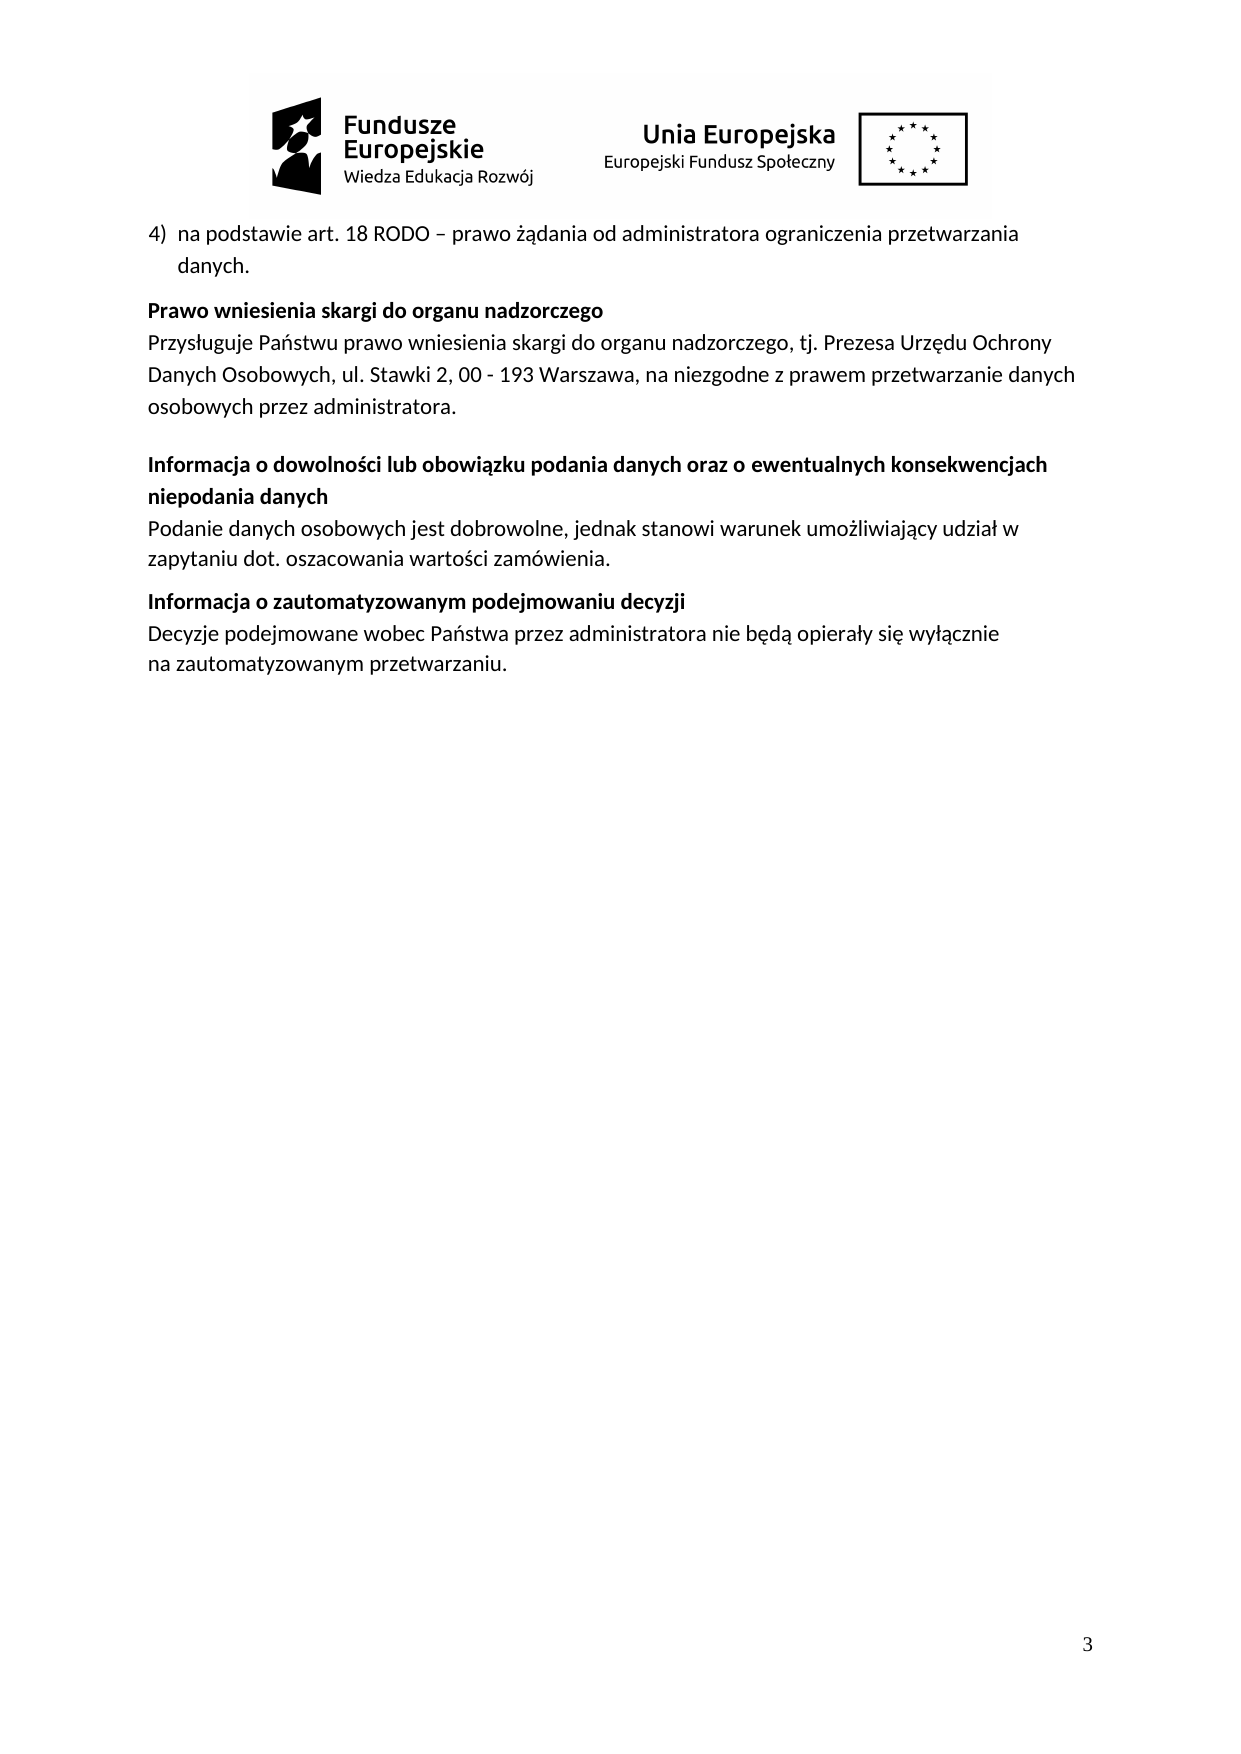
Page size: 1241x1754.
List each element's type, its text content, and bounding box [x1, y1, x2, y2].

list na podstawie art. 18 RODO – prawo żądania od administratora ograniczenia przetwarzania danych. [148, 219, 1093, 279]
text Podanie danych osobowych jest dobrowolne, jednak stanowi warunek umożliwiający udział w zapytaniu dot. oszacowania wartości zamówienia. [148, 514, 1093, 572]
picture [248, 73, 992, 219]
text Informacja o zautomatyzowanym podejmowaniu decyzji [148, 587, 1093, 615]
text Decyzje podejmowane wobec Państwa przez administratora nie będą opierały się wyłącznie na zautomatyzowanym przetwarzaniu. [148, 619, 1093, 677]
text Przysługuje Państwu prawo wniesienia skargi do organu nadzorczego, tj. Prezesa Urzędu Ochrony Danych Osobowych, ul. Stawki 2, 00 - 193 Warszawa, na niezgodne z prawem przetwarzanie danych osobowych przez administratora. [148, 328, 1093, 421]
text Informacja o dowolności lub obowiązku podania danych oraz o ewentualnych konsekwencjach niepodania danych [148, 450, 1093, 510]
text Prawo wniesienia skargi do organu nadzorczego [148, 296, 1093, 324]
